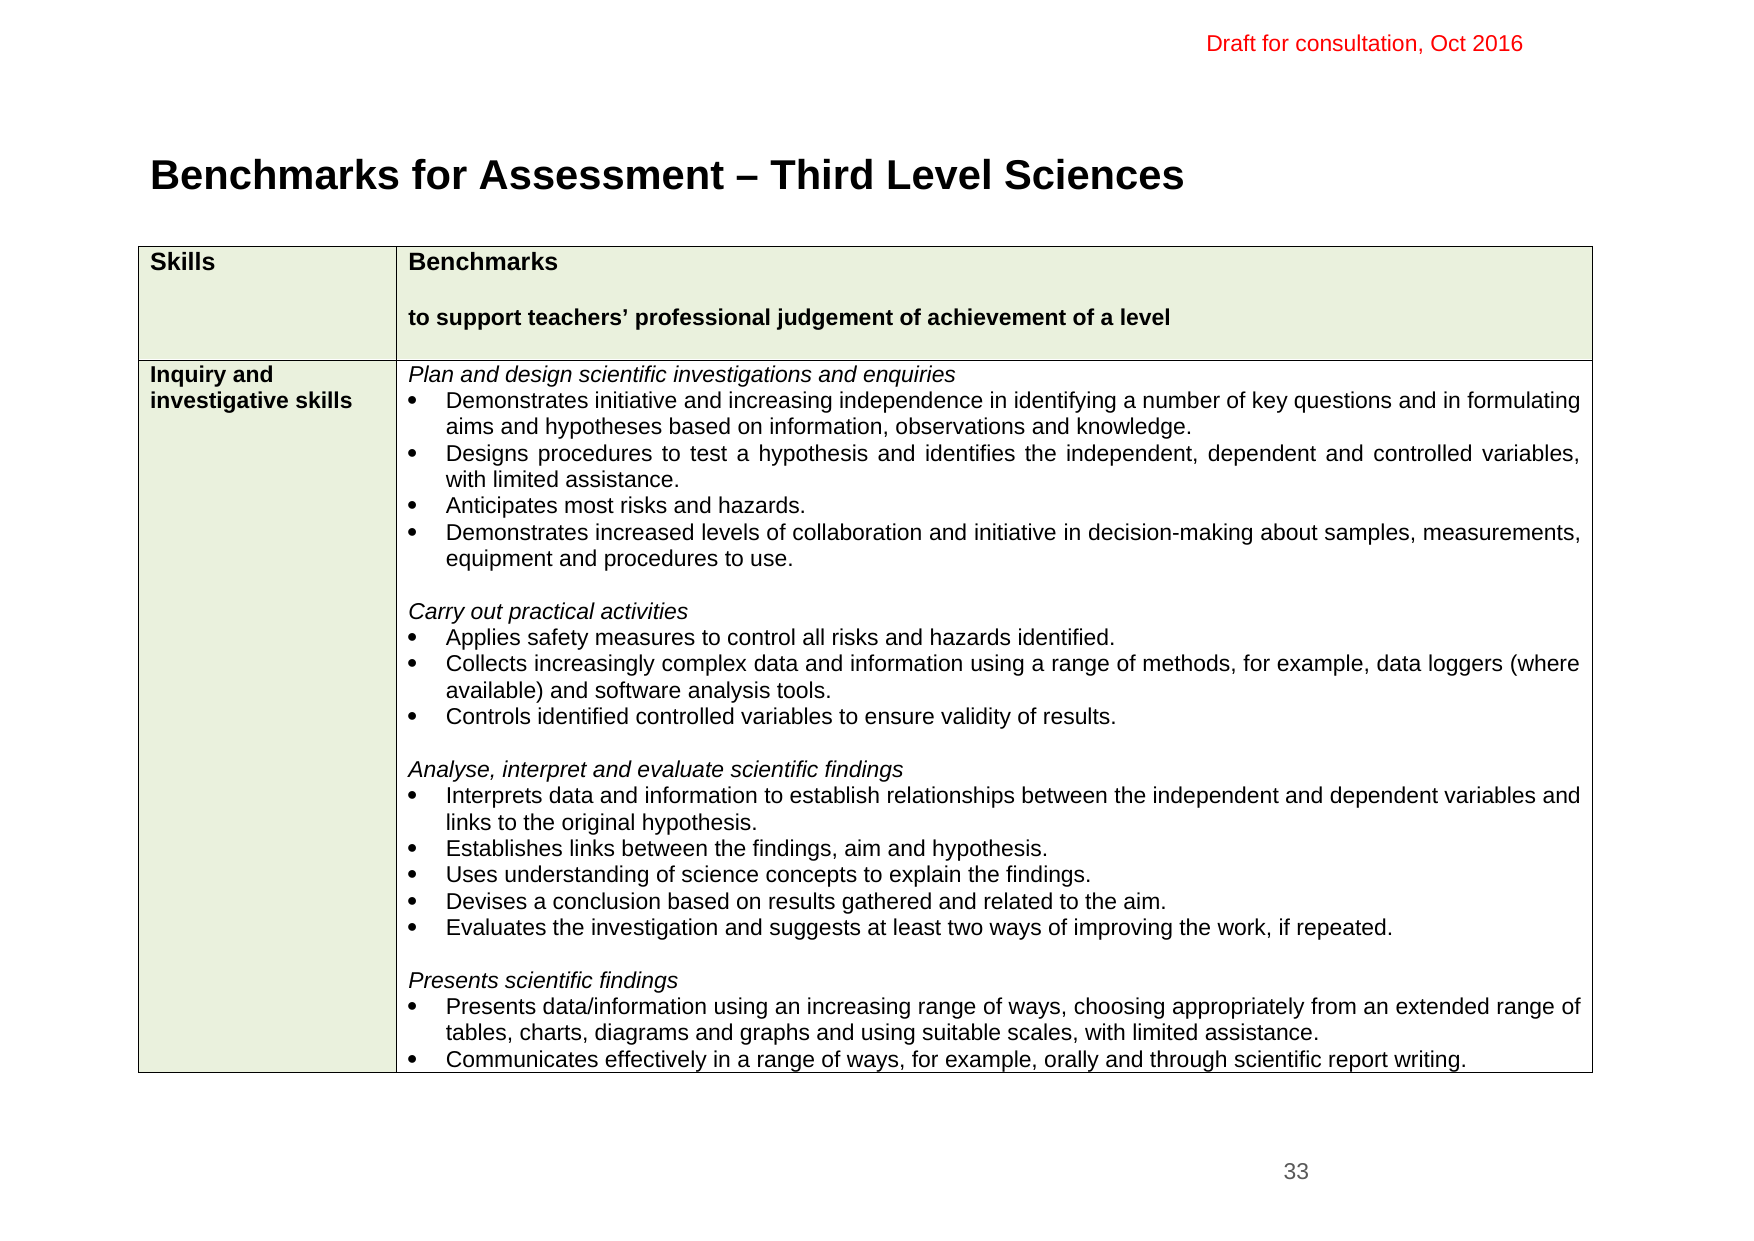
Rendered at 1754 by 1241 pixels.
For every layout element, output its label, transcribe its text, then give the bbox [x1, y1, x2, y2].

table_header Skills [139, 247, 396, 359]
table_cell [139, 361, 396, 1072]
table_header Benchmarks to support teachers’ professional judgement of achievement of a level [397, 247, 1592, 359]
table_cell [397, 361, 1592, 1072]
text Benchmarks for Assessment – Third Level Sciences [150, 150, 1309, 198]
